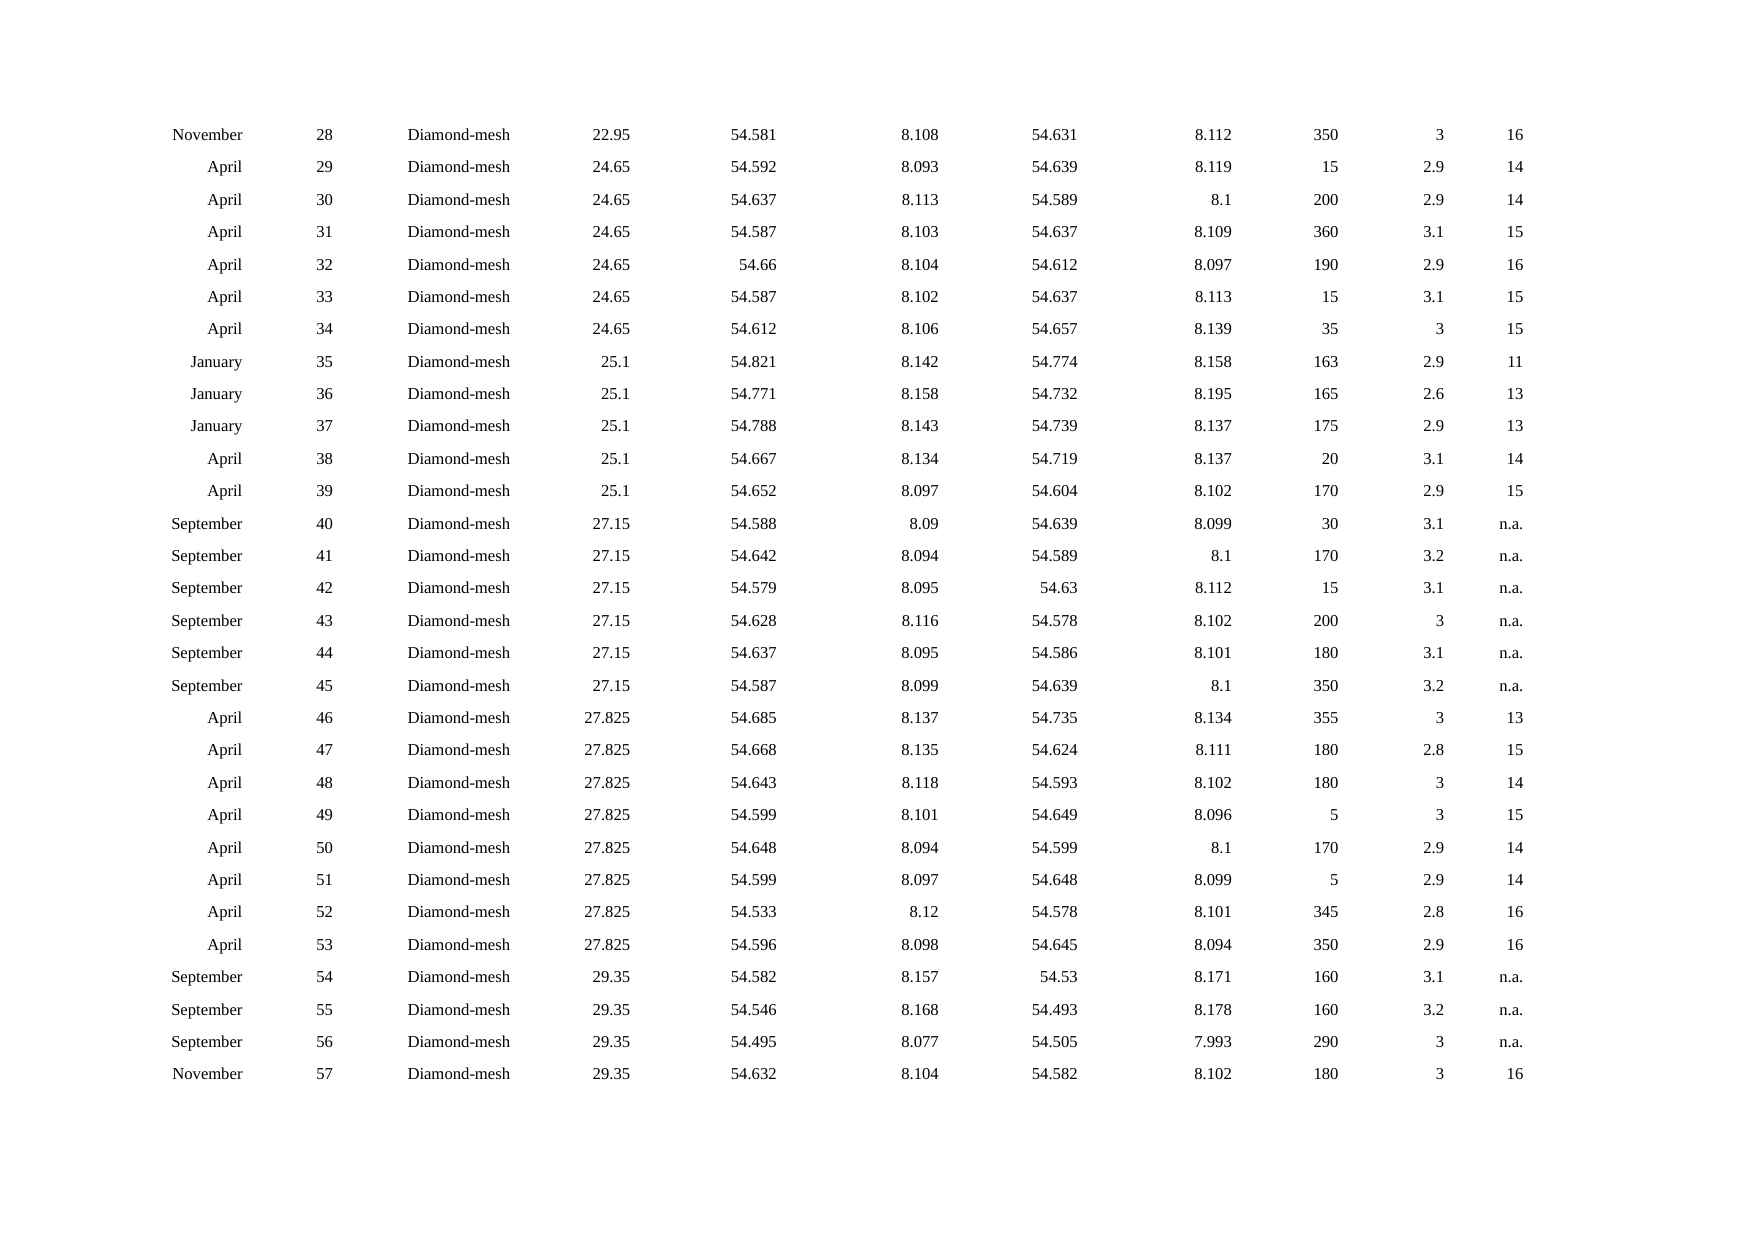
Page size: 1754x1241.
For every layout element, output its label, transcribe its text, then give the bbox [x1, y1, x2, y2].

table_cell 54.637 [941, 280, 1080, 312]
table_cell 8.095 [779, 572, 941, 604]
table_cell 27.825 [513, 766, 633, 798]
table_cell 8.112 [1080, 572, 1234, 604]
table_cell n.a. [1447, 604, 1526, 636]
table_cell 350 [1235, 928, 1341, 960]
table_cell 8.119 [1080, 151, 1234, 183]
table_cell 16 [1447, 248, 1526, 280]
table_cell 54.649 [941, 799, 1080, 831]
table_cell 54.587 [633, 280, 779, 312]
table_cell 27.825 [513, 799, 633, 831]
table_cell 41 [245, 539, 335, 572]
table_cell 27.825 [513, 896, 633, 928]
table_cell 54.599 [633, 863, 779, 896]
table_cell 8.094 [779, 831, 941, 863]
table_cell 27.15 [513, 636, 633, 669]
table_cell 180 [1235, 766, 1341, 798]
table_cell 8.195 [1080, 377, 1234, 410]
table_cell April [115, 863, 245, 896]
table_cell 200 [1235, 183, 1341, 215]
table_cell 46 [245, 701, 335, 734]
table_cell 8.103 [779, 215, 941, 248]
table_cell 8.1 [1080, 539, 1234, 572]
table_cell 2.9 [1341, 410, 1447, 442]
table_cell 27.825 [513, 928, 633, 960]
table_cell Diamond-mesh [335, 539, 513, 572]
table_cell 40 [245, 507, 335, 539]
table_cell 45 [245, 669, 335, 701]
table_cell 350 [1235, 669, 1341, 701]
table_cell Diamond-mesh [335, 1058, 513, 1090]
table_cell Diamond-mesh [335, 410, 513, 442]
table_cell 8.102 [1080, 604, 1234, 636]
table_cell 8.135 [779, 734, 941, 766]
table_cell 5 [1235, 799, 1341, 831]
table_cell September [115, 636, 245, 669]
table_cell September [115, 604, 245, 636]
table_cell 27.15 [513, 572, 633, 604]
table_cell 8.108 [779, 118, 941, 151]
table_cell 8.104 [779, 1058, 941, 1090]
table_cell 16 [1447, 118, 1526, 151]
table_cell 39 [245, 475, 335, 507]
table_cell 27.825 [513, 831, 633, 863]
table_cell 3.2 [1341, 993, 1447, 1025]
table_cell 2.9 [1341, 831, 1447, 863]
table_cell 54.648 [633, 831, 779, 863]
table_cell 13 [1447, 701, 1526, 734]
table_cell April [115, 248, 245, 280]
table_cell April [115, 183, 245, 215]
table_cell 54.735 [941, 701, 1080, 734]
table_cell 3.1 [1341, 960, 1447, 993]
table_cell 54.593 [941, 766, 1080, 798]
table_cell 8.101 [1080, 636, 1234, 669]
table_cell Diamond-mesh [335, 799, 513, 831]
table_cell 24.65 [513, 313, 633, 345]
table_cell 48 [245, 766, 335, 798]
table_cell 28 [245, 118, 335, 151]
table_cell 54.719 [941, 442, 1080, 474]
table_cell 8.116 [779, 604, 941, 636]
table_cell 25.1 [513, 377, 633, 410]
table_cell Diamond-mesh [335, 151, 513, 183]
table_cell 30 [245, 183, 335, 215]
table_cell 3.2 [1341, 539, 1447, 572]
table_cell January [115, 410, 245, 442]
table_cell 8.1 [1080, 831, 1234, 863]
table_cell Diamond-mesh [335, 960, 513, 993]
table_cell Diamond-mesh [335, 604, 513, 636]
table_cell 54.587 [633, 215, 779, 248]
table_cell 15 [1235, 280, 1341, 312]
table_cell 190 [1235, 248, 1341, 280]
table_cell 24.65 [513, 151, 633, 183]
table_cell 54.582 [941, 1058, 1080, 1090]
table_cell 54.578 [941, 604, 1080, 636]
table_cell 8.158 [779, 377, 941, 410]
table_cell 43 [245, 604, 335, 636]
table_cell 15 [1447, 280, 1526, 312]
table_cell n.a. [1447, 960, 1526, 993]
table_cell 8.101 [779, 799, 941, 831]
table_cell 7.993 [1080, 1025, 1234, 1058]
table_cell 15 [1235, 572, 1341, 604]
table_cell Diamond-mesh [335, 118, 513, 151]
table_cell 5 [1235, 863, 1341, 896]
table_cell 2.9 [1341, 928, 1447, 960]
table_cell 47 [245, 734, 335, 766]
table_cell 8.109 [1080, 215, 1234, 248]
table_cell Diamond-mesh [335, 734, 513, 766]
table_cell 8.098 [779, 928, 941, 960]
table_cell 54.639 [941, 669, 1080, 701]
table_cell January [115, 345, 245, 377]
table_cell 54.821 [633, 345, 779, 377]
table_cell 14 [1447, 863, 1526, 896]
table_cell Diamond-mesh [335, 507, 513, 539]
table_cell 54 [245, 960, 335, 993]
table_cell 54.628 [633, 604, 779, 636]
table_cell 2.9 [1341, 475, 1447, 507]
table_cell 180 [1235, 1058, 1341, 1090]
table_cell April [115, 734, 245, 766]
table_cell 3.1 [1341, 215, 1447, 248]
table_cell 54.631 [941, 118, 1080, 151]
table_cell 42 [245, 572, 335, 604]
table_cell 180 [1235, 734, 1341, 766]
table_cell 13 [1447, 410, 1526, 442]
table_cell 54.586 [941, 636, 1080, 669]
table_cell April [115, 766, 245, 798]
table_cell April [115, 928, 245, 960]
table_cell 54.589 [941, 539, 1080, 572]
table_cell 24.65 [513, 248, 633, 280]
table_cell 3 [1341, 1058, 1447, 1090]
table_cell 2.9 [1341, 345, 1447, 377]
table_cell 8.1 [1080, 669, 1234, 701]
table_cell 54.596 [633, 928, 779, 960]
table_cell 11 [1447, 345, 1526, 377]
table_cell 8.157 [779, 960, 941, 993]
table_cell 8.158 [1080, 345, 1234, 377]
table_cell 8.137 [779, 701, 941, 734]
table_cell 33 [245, 280, 335, 312]
table_cell 8.099 [779, 669, 941, 701]
table_cell 54.642 [633, 539, 779, 572]
table_cell 27.15 [513, 669, 633, 701]
table_cell 54.771 [633, 377, 779, 410]
table_cell 27.825 [513, 701, 633, 734]
table_cell 8.097 [1080, 248, 1234, 280]
table_cell 29 [245, 151, 335, 183]
table_cell 3.1 [1341, 572, 1447, 604]
table_cell 8.099 [1080, 507, 1234, 539]
table_cell 24.65 [513, 280, 633, 312]
table_cell September [115, 669, 245, 701]
table_cell 15 [1447, 475, 1526, 507]
table_cell n.a. [1447, 1025, 1526, 1058]
table_cell Diamond-mesh [335, 377, 513, 410]
table_cell 3 [1341, 799, 1447, 831]
table_cell 8.104 [779, 248, 941, 280]
table_cell Diamond-mesh [335, 766, 513, 798]
table_cell 54.546 [633, 993, 779, 1025]
table_cell 175 [1235, 410, 1341, 442]
table_cell 27.825 [513, 734, 633, 766]
table_cell 163 [1235, 345, 1341, 377]
table_cell Diamond-mesh [335, 442, 513, 474]
table_cell 15 [1447, 313, 1526, 345]
table_cell 8.102 [1080, 1058, 1234, 1090]
table_cell 180 [1235, 636, 1341, 669]
table_cell 170 [1235, 831, 1341, 863]
table_cell 25.1 [513, 475, 633, 507]
table_cell 29.35 [513, 993, 633, 1025]
table_cell 54.657 [941, 313, 1080, 345]
table_cell Diamond-mesh [335, 345, 513, 377]
table_cell 8.143 [779, 410, 941, 442]
table_cell 3 [1341, 313, 1447, 345]
table_cell n.a. [1447, 539, 1526, 572]
table_cell 34 [245, 313, 335, 345]
table_cell 29.35 [513, 1025, 633, 1058]
table_cell April [115, 475, 245, 507]
table_cell Diamond-mesh [335, 1025, 513, 1058]
table_cell 165 [1235, 377, 1341, 410]
table_cell 54.599 [633, 799, 779, 831]
table_cell 8.096 [1080, 799, 1234, 831]
table_cell Diamond-mesh [335, 248, 513, 280]
table_cell 3 [1341, 1025, 1447, 1058]
table_cell 8.1 [1080, 183, 1234, 215]
table_cell 8.142 [779, 345, 941, 377]
table_cell 27.15 [513, 604, 633, 636]
table_cell September [115, 1025, 245, 1058]
table_cell 51 [245, 863, 335, 896]
table_cell 54.632 [633, 1058, 779, 1090]
table_cell 54.788 [633, 410, 779, 442]
table_cell 53 [245, 928, 335, 960]
table_cell 54.624 [941, 734, 1080, 766]
table_cell 54.639 [941, 507, 1080, 539]
table_cell Diamond-mesh [335, 896, 513, 928]
table_cell 8.102 [1080, 475, 1234, 507]
table_cell 345 [1235, 896, 1341, 928]
table_cell September [115, 539, 245, 572]
table_cell April [115, 151, 245, 183]
table_cell 54.612 [633, 313, 779, 345]
table_cell 54.637 [941, 215, 1080, 248]
table_cell September [115, 960, 245, 993]
table_cell 160 [1235, 960, 1341, 993]
table_cell 24.65 [513, 215, 633, 248]
table_cell 8.093 [779, 151, 941, 183]
table_cell 27.15 [513, 539, 633, 572]
table_cell 8.094 [1080, 928, 1234, 960]
table_cell n.a. [1447, 507, 1526, 539]
table_cell Diamond-mesh [335, 475, 513, 507]
table_cell 54.637 [633, 183, 779, 215]
table_cell 8.112 [1080, 118, 1234, 151]
table_cell 54.582 [633, 960, 779, 993]
table_cell 14 [1447, 151, 1526, 183]
table_cell April [115, 701, 245, 734]
table_cell 8.118 [779, 766, 941, 798]
table_cell 54.774 [941, 345, 1080, 377]
table_cell April [115, 280, 245, 312]
table_cell 8.095 [779, 636, 941, 669]
table_cell 8.113 [1080, 280, 1234, 312]
table_cell 14 [1447, 183, 1526, 215]
table_cell 54.739 [941, 410, 1080, 442]
table_cell Diamond-mesh [335, 863, 513, 896]
table_cell 54.63 [941, 572, 1080, 604]
table_cell 54.732 [941, 377, 1080, 410]
table_cell Diamond-mesh [335, 572, 513, 604]
table_cell 25.1 [513, 442, 633, 474]
table_cell 8.113 [779, 183, 941, 215]
table_cell 54.643 [633, 766, 779, 798]
table_cell 50 [245, 831, 335, 863]
table_cell 14 [1447, 831, 1526, 863]
table_cell November [115, 1058, 245, 1090]
table_cell 3 [1341, 701, 1447, 734]
table_cell 55 [245, 993, 335, 1025]
table_cell 54.599 [941, 831, 1080, 863]
table_cell 355 [1235, 701, 1341, 734]
table_cell Diamond-mesh [335, 215, 513, 248]
table_cell 8.134 [1080, 701, 1234, 734]
table_cell 22.95 [513, 118, 633, 151]
table_cell 54.579 [633, 572, 779, 604]
table_cell 3.1 [1341, 507, 1447, 539]
table_cell Diamond-mesh [335, 313, 513, 345]
table_cell Diamond-mesh [335, 280, 513, 312]
table_cell 170 [1235, 475, 1341, 507]
table_cell November [115, 118, 245, 151]
table_cell 54.652 [633, 475, 779, 507]
table_cell 54.637 [633, 636, 779, 669]
table_cell 54.612 [941, 248, 1080, 280]
table_cell 8.077 [779, 1025, 941, 1058]
table_cell Diamond-mesh [335, 831, 513, 863]
table_cell 32 [245, 248, 335, 280]
table_cell April [115, 313, 245, 345]
table_cell 8.101 [1080, 896, 1234, 928]
table_cell 8.106 [779, 313, 941, 345]
table_cell 54.505 [941, 1025, 1080, 1058]
table_cell September [115, 507, 245, 539]
table_cell September [115, 993, 245, 1025]
table_cell 27.825 [513, 863, 633, 896]
table_cell 8.094 [779, 539, 941, 572]
table_cell 54.592 [633, 151, 779, 183]
table_cell 8.139 [1080, 313, 1234, 345]
table_cell 2.6 [1341, 377, 1447, 410]
table_cell 15 [1447, 799, 1526, 831]
table_cell 2.9 [1341, 863, 1447, 896]
table_cell 3.1 [1341, 280, 1447, 312]
table_cell 13 [1447, 377, 1526, 410]
table_cell 290 [1235, 1025, 1341, 1058]
table_cell Diamond-mesh [335, 701, 513, 734]
table_cell 160 [1235, 993, 1341, 1025]
table_cell January [115, 377, 245, 410]
table_cell n.a. [1447, 572, 1526, 604]
table_cell 2.9 [1341, 183, 1447, 215]
table_cell 25.1 [513, 345, 633, 377]
table_cell 54.645 [941, 928, 1080, 960]
table_cell 54.648 [941, 863, 1080, 896]
table_cell 54.493 [941, 993, 1080, 1025]
table_cell 49 [245, 799, 335, 831]
table_cell n.a. [1447, 993, 1526, 1025]
table_cell 56 [245, 1025, 335, 1058]
table_cell 20 [1235, 442, 1341, 474]
table_cell n.a. [1447, 669, 1526, 701]
table_cell 54.639 [941, 151, 1080, 183]
table_cell 2.8 [1341, 896, 1447, 928]
table_cell 8.171 [1080, 960, 1234, 993]
table_cell April [115, 215, 245, 248]
table_cell September [115, 572, 245, 604]
table_cell 30 [1235, 507, 1341, 539]
table_cell 54.668 [633, 734, 779, 766]
table_cell 29.35 [513, 1058, 633, 1090]
table_cell n.a. [1447, 636, 1526, 669]
table_cell 54.588 [633, 507, 779, 539]
table_cell 54.495 [633, 1025, 779, 1058]
table_cell 54.53 [941, 960, 1080, 993]
table_cell 2.9 [1341, 151, 1447, 183]
table_cell 15 [1235, 151, 1341, 183]
table_cell 360 [1235, 215, 1341, 248]
table_cell 37 [245, 410, 335, 442]
table_cell 8.12 [779, 896, 941, 928]
table_cell 8.111 [1080, 734, 1234, 766]
table_cell 54.667 [633, 442, 779, 474]
table_cell 16 [1447, 896, 1526, 928]
table_cell 3 [1341, 604, 1447, 636]
table_cell April [115, 831, 245, 863]
table_cell 2.8 [1341, 734, 1447, 766]
table_cell 54.685 [633, 701, 779, 734]
table_cell 14 [1447, 442, 1526, 474]
table_cell 54.587 [633, 669, 779, 701]
table_cell 8.134 [779, 442, 941, 474]
table_cell 2.9 [1341, 248, 1447, 280]
table_cell 8.099 [1080, 863, 1234, 896]
table_cell 3 [1341, 766, 1447, 798]
table_cell 29.35 [513, 960, 633, 993]
table_cell April [115, 799, 245, 831]
table_cell April [115, 896, 245, 928]
table_cell Diamond-mesh [335, 669, 513, 701]
table_cell Diamond-mesh [335, 636, 513, 669]
table_cell 8.168 [779, 993, 941, 1025]
table_cell 3.2 [1341, 669, 1447, 701]
table_cell 36 [245, 377, 335, 410]
table_cell 8.097 [779, 863, 941, 896]
table_cell Diamond-mesh [335, 183, 513, 215]
table_cell 35 [245, 345, 335, 377]
table_cell 54.578 [941, 896, 1080, 928]
table_cell 38 [245, 442, 335, 474]
table_cell 54.589 [941, 183, 1080, 215]
table_cell Diamond-mesh [335, 928, 513, 960]
table_cell 44 [245, 636, 335, 669]
table_cell 170 [1235, 539, 1341, 572]
table_cell 350 [1235, 118, 1341, 151]
table_cell 200 [1235, 604, 1341, 636]
table_cell 57 [245, 1058, 335, 1090]
table_cell 15 [1447, 734, 1526, 766]
table_cell 8.102 [779, 280, 941, 312]
table_cell 3.1 [1341, 636, 1447, 669]
table_cell 8.09 [779, 507, 941, 539]
table_cell 54.581 [633, 118, 779, 151]
table_cell 24.65 [513, 183, 633, 215]
table_cell 8.137 [1080, 410, 1234, 442]
table_cell 8.102 [1080, 766, 1234, 798]
table_cell 27.15 [513, 507, 633, 539]
table_cell 35 [1235, 313, 1341, 345]
table_cell Diamond-mesh [335, 993, 513, 1025]
table_cell 16 [1447, 1058, 1526, 1090]
table_cell 54.66 [633, 248, 779, 280]
table_cell 52 [245, 896, 335, 928]
table_cell 54.533 [633, 896, 779, 928]
table_cell 14 [1447, 766, 1526, 798]
table_cell 3.1 [1341, 442, 1447, 474]
table_cell 8.097 [779, 475, 941, 507]
table_cell 8.178 [1080, 993, 1234, 1025]
table_cell April [115, 442, 245, 474]
table_cell 8.137 [1080, 442, 1234, 474]
table_cell 31 [245, 215, 335, 248]
table_cell 3 [1341, 118, 1447, 151]
table_cell 16 [1447, 928, 1526, 960]
table_cell 54.604 [941, 475, 1080, 507]
table_cell 25.1 [513, 410, 633, 442]
table_cell 15 [1447, 215, 1526, 248]
